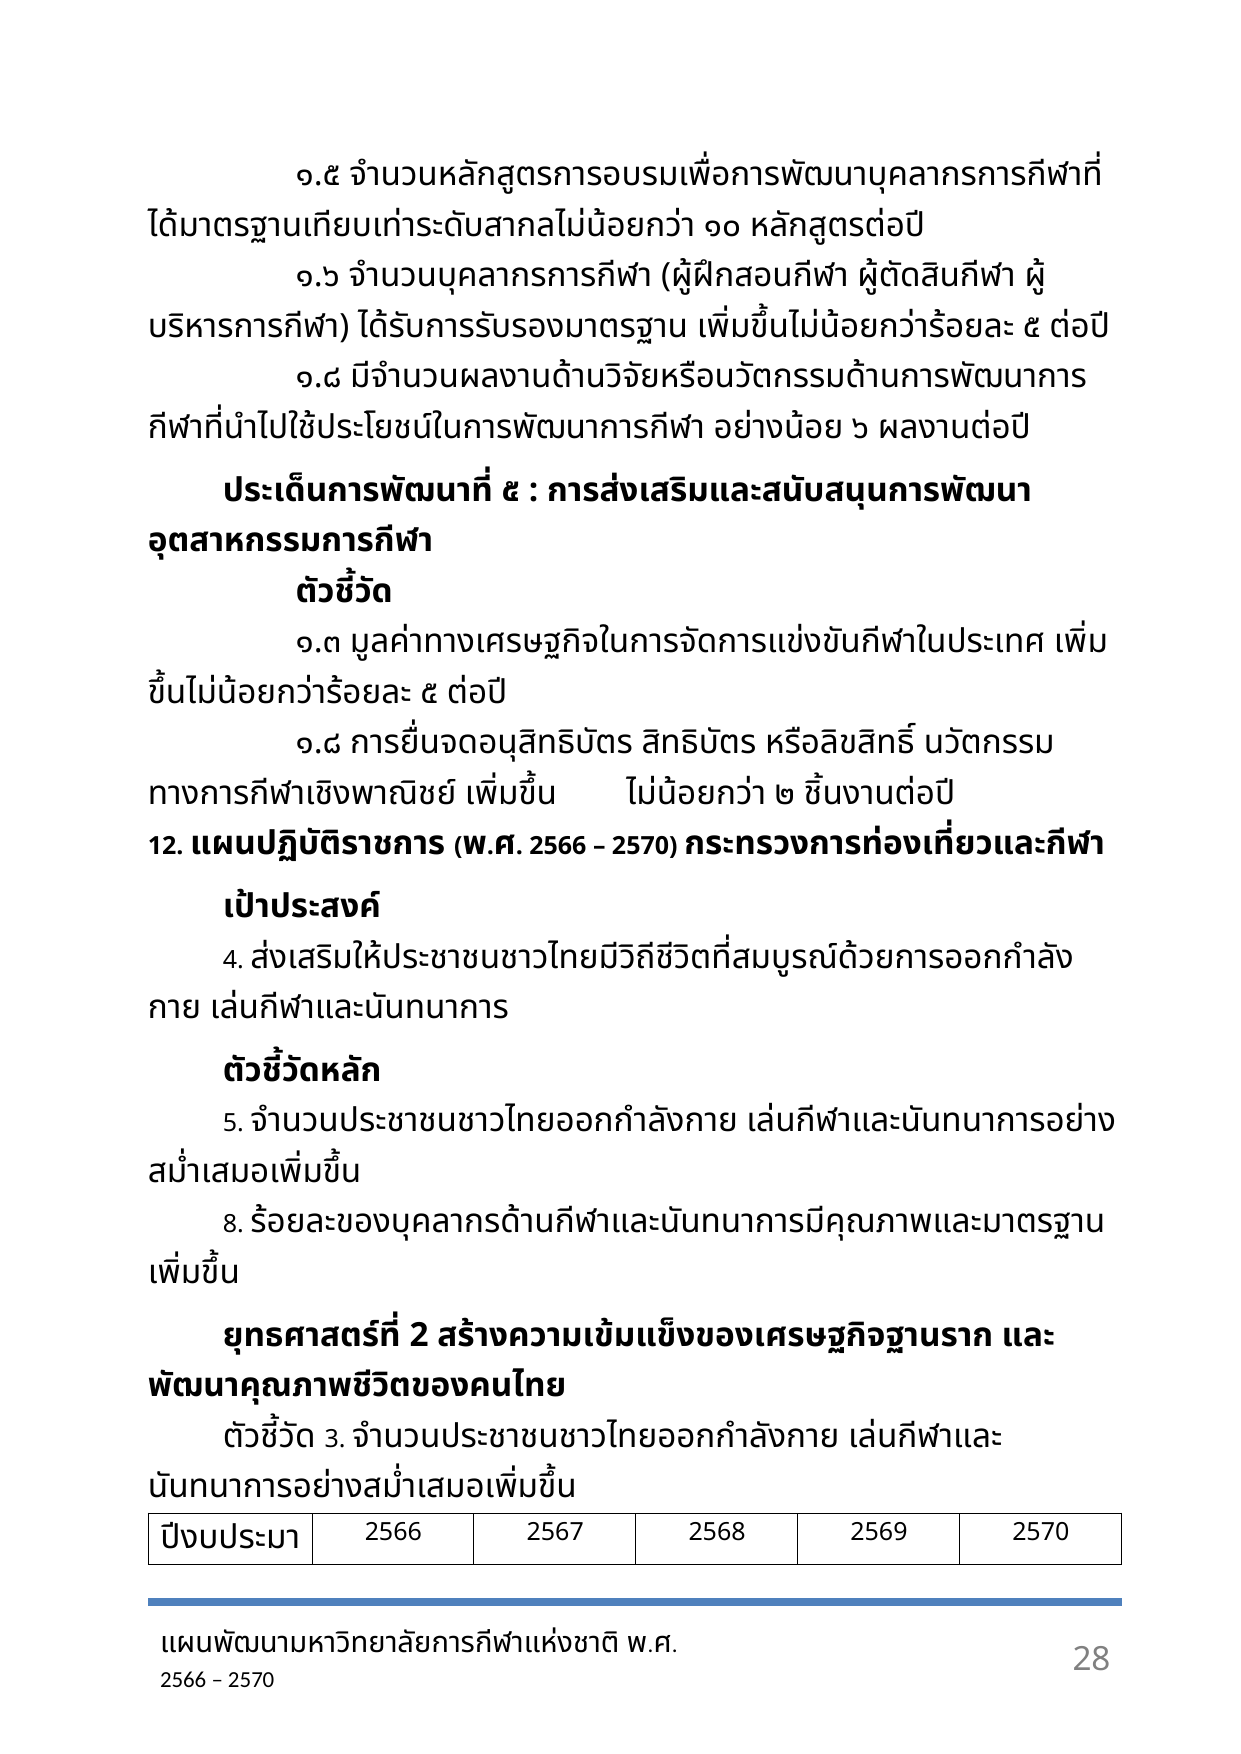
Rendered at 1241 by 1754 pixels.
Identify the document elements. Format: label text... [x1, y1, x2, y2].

text ๑.๘ การยื่นจดอนุสิทธิบัตร สิทธิบัตร หรือลิขสิทธิ์ นวัตกรรมทางการกีฬาเชิงพาณิชย์ เพิ่มขึ้น ไม่น้อยกว่า ๒ ชิ้นงานต่อปี [148, 718, 1122, 819]
text ตัวชี้วัดหลัก [148, 1046, 1122, 1096]
table_header ปีงบประมาณ [149, 1514, 312, 1564]
text ๑.๖ จำนวนบุคลากรการกีฬา (ผู้ฝึกสอนกีฬา ผู้ตัดสินกีฬา ผู้บริหารการกีฬา) ได้รับการรับรองมาตรฐาน เพิ่มขึ้นไม่น้อยกว่าร้อยละ ๕ ต่อปี [148, 251, 1122, 352]
text ๑.๓ มูลค่าทางเศรษฐกิจในการจัดการแข่งขันกีฬาในประเทศ เพิ่มขึ้นไม่น้อยกว่าร้อยละ ๕ ต่อปี [148, 617, 1122, 718]
text เป้าประสงค์ [148, 882, 1122, 933]
table_header 2568 [636, 1514, 797, 1564]
text ยุทธศาสตร์ที่ 2 สร้างความเข้มแข็งของเศรษฐกิจฐานราก และพัฒนาคุณภาพชีวิตของคนไทย [148, 1311, 1122, 1412]
text ๑.๕ จำนวนหลักสูตรการอบรมเพื่อการพัฒนาบุคลากรการกีฬาที่ได้มาตรฐานเทียบเท่าระดับสากลไม่น้อยกว่า ๑๐ หลักสูตรต่อปี [148, 150, 1122, 251]
table_header 2566 [313, 1514, 473, 1564]
text 12. แผนปฏิบัติราชการ (พ.ศ. 2566 – 2570) กระทรวงการท่องเที่ยวและกีฬา [148, 819, 1122, 870]
text 4. ส่งเสริมให้ประชาชนชาวไทยมีวิถีชีวิตที่สมบูรณ์ด้วยการออกกำลังกาย เล่นกีฬาและนันทนาการ [148, 933, 1122, 1033]
text ประเด็นการพัฒนาที่ ๕ : การส่งเสริมและสนับสนุนการพัฒนาอุตสาหกรรมการกีฬา [148, 466, 1122, 567]
table_header 2570 [960, 1514, 1121, 1564]
text ตัวชี้วัด 3. จำนวนประชาชนชาวไทยออกกำลังกาย เล่นกีฬาและนันทนาการอย่างสม่ำเสมอเพิ่มขึ้น [148, 1412, 1122, 1512]
table_header 2569 [798, 1514, 959, 1564]
text 5. จำนวนประชาชนชาวไทยออกกำลังกาย เล่นกีฬาและนันทนาการอย่างสม่ำเสมอเพิ่มขึ้น [148, 1096, 1122, 1197]
table_header 2567 [474, 1514, 635, 1564]
text ตัวชี้วัด [220, 567, 1122, 617]
text 8. ร้อยละของบุคลากรด้านกีฬาและนันทนาการมีคุณภาพและมาตรฐานเพิ่มขึ้น [148, 1197, 1122, 1298]
text ๑.๘ มีจำนวนผลงานด้านวิจัยหรือนวัตกรรมด้านการพัฒนาการกีฬาที่นำไปใช้ประโยชน์ในการพัฒนาการกีฬา อย่างน้อย ๖ ผลงานต่อปี [148, 352, 1122, 453]
